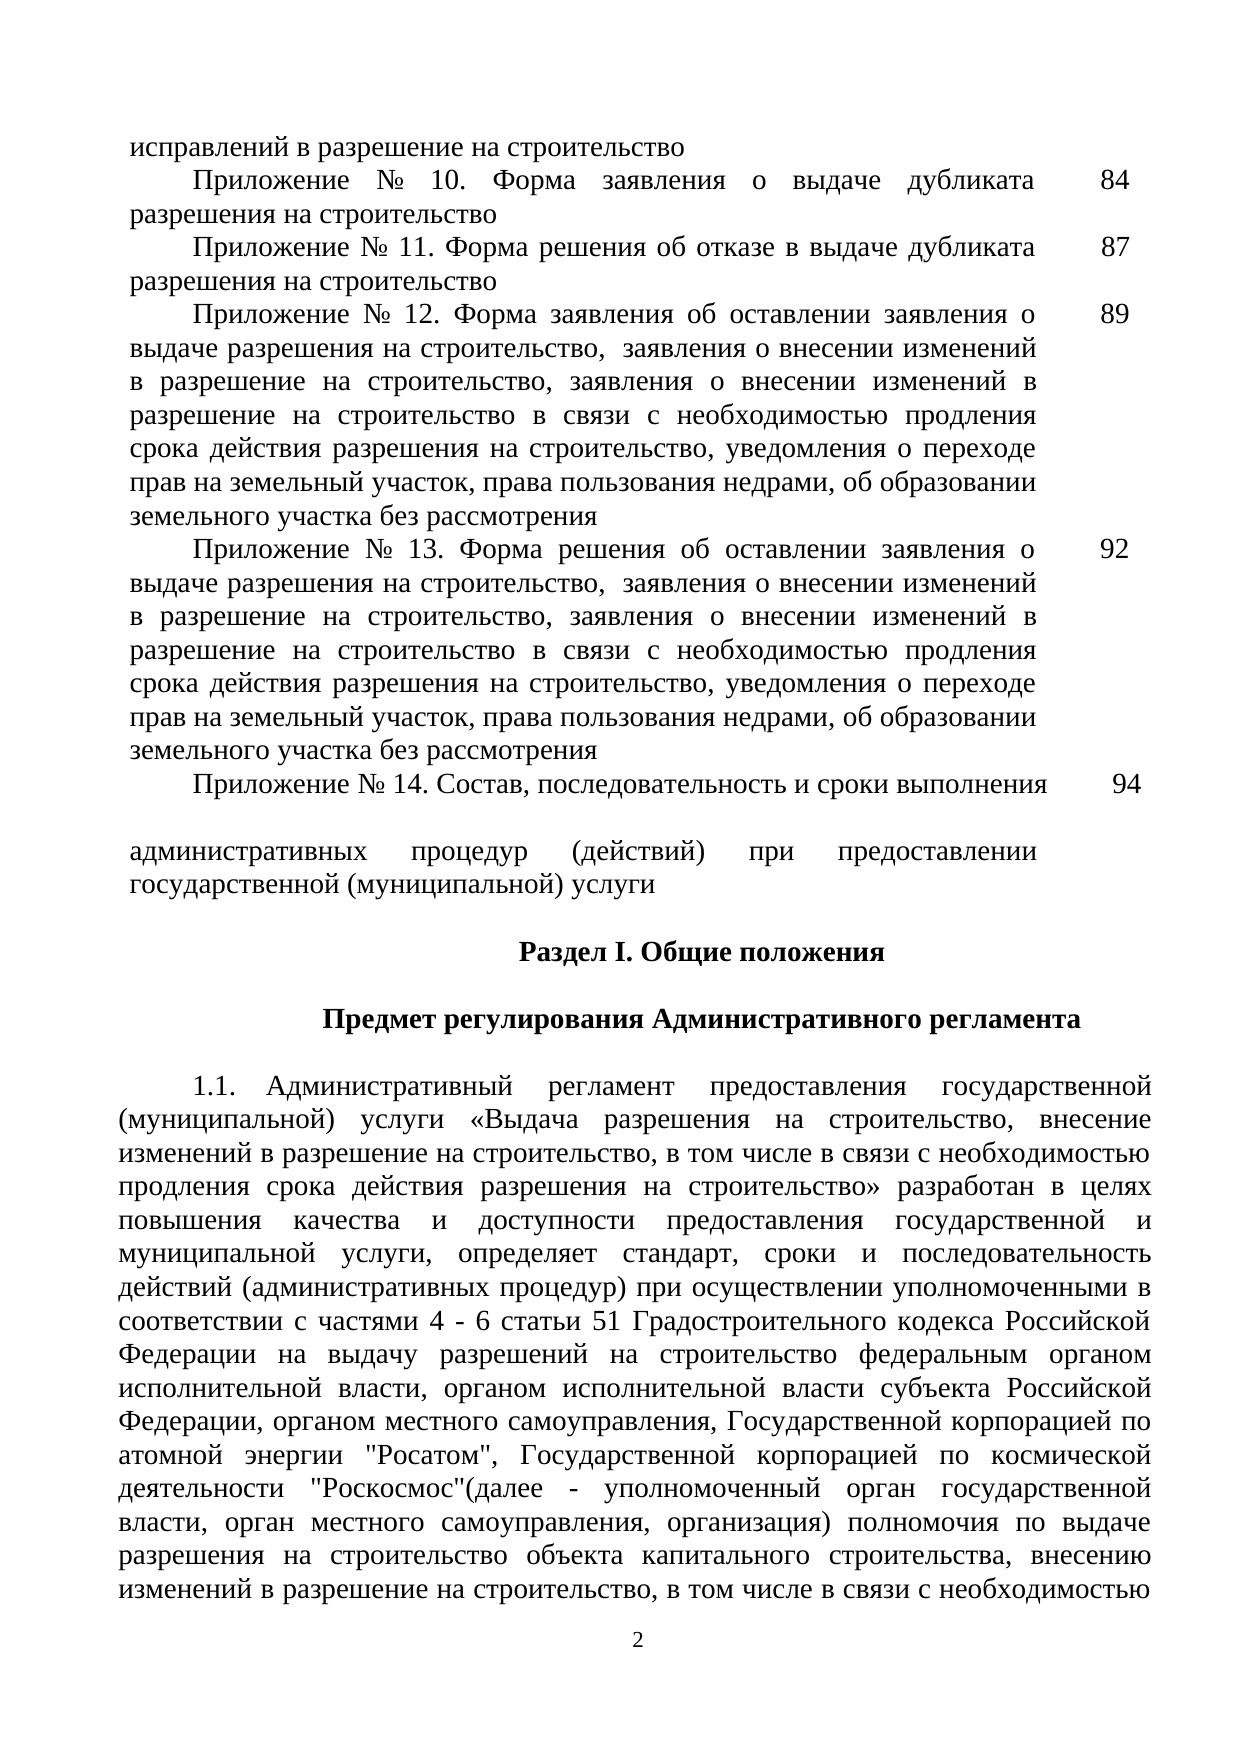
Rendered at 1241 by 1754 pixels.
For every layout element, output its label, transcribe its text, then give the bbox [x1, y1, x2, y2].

text Приложение № 11. Форма решения об отказе в выдаче дубликата 87 [192, 229, 1169, 263]
text Приложение № 13. Форма решения об оставлении заявления о 92 [192, 531, 1169, 565]
text Предмет регулирования Административного регламента [250, 1001, 1154, 1034]
subtitle Раздел I. Общие положения [250, 934, 1154, 967]
text разрешения на строительство [129, 196, 1169, 229]
text разрешения на строительство [129, 263, 1169, 296]
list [118, 1068, 1152, 1604]
text выдаче разрешения на строительство, заявления о внесении изменений в разрешение на строительство, заявления о внесении изменений в разрешение на строительство в связи с необходимостью продления срока действия разрешения на строительство, уведомления о переходе прав на земельный участок, права пользования недрами, об образовании земельного участка без рассмотрения [129, 565, 1037, 766]
text исправлений в разрешение на строительство [129, 129, 1169, 162]
text Приложение № 10. Форма заявления о выдаче дубликата 84 [192, 162, 1169, 196]
text Приложение № 12. Форма заявления об оставлении заявления о 89 [192, 296, 1169, 330]
text административных процедур (действий) при предоставлении государственной (муниципальной) услуги [129, 833, 1037, 900]
text выдаче разрешения на строительство, заявления о внесении изменений в разрешение на строительство, заявления о внесении изменений в разрешение на строительство в связи с необходимостью продления срока действия разрешения на строительство, уведомления о переходе прав на земельный участок, права пользования недрами, об образовании земельного участка без рассмотрения [129, 330, 1037, 531]
text Приложение № 14. Состав, последовательность и сроки выполнения 94 [192, 766, 1169, 799]
